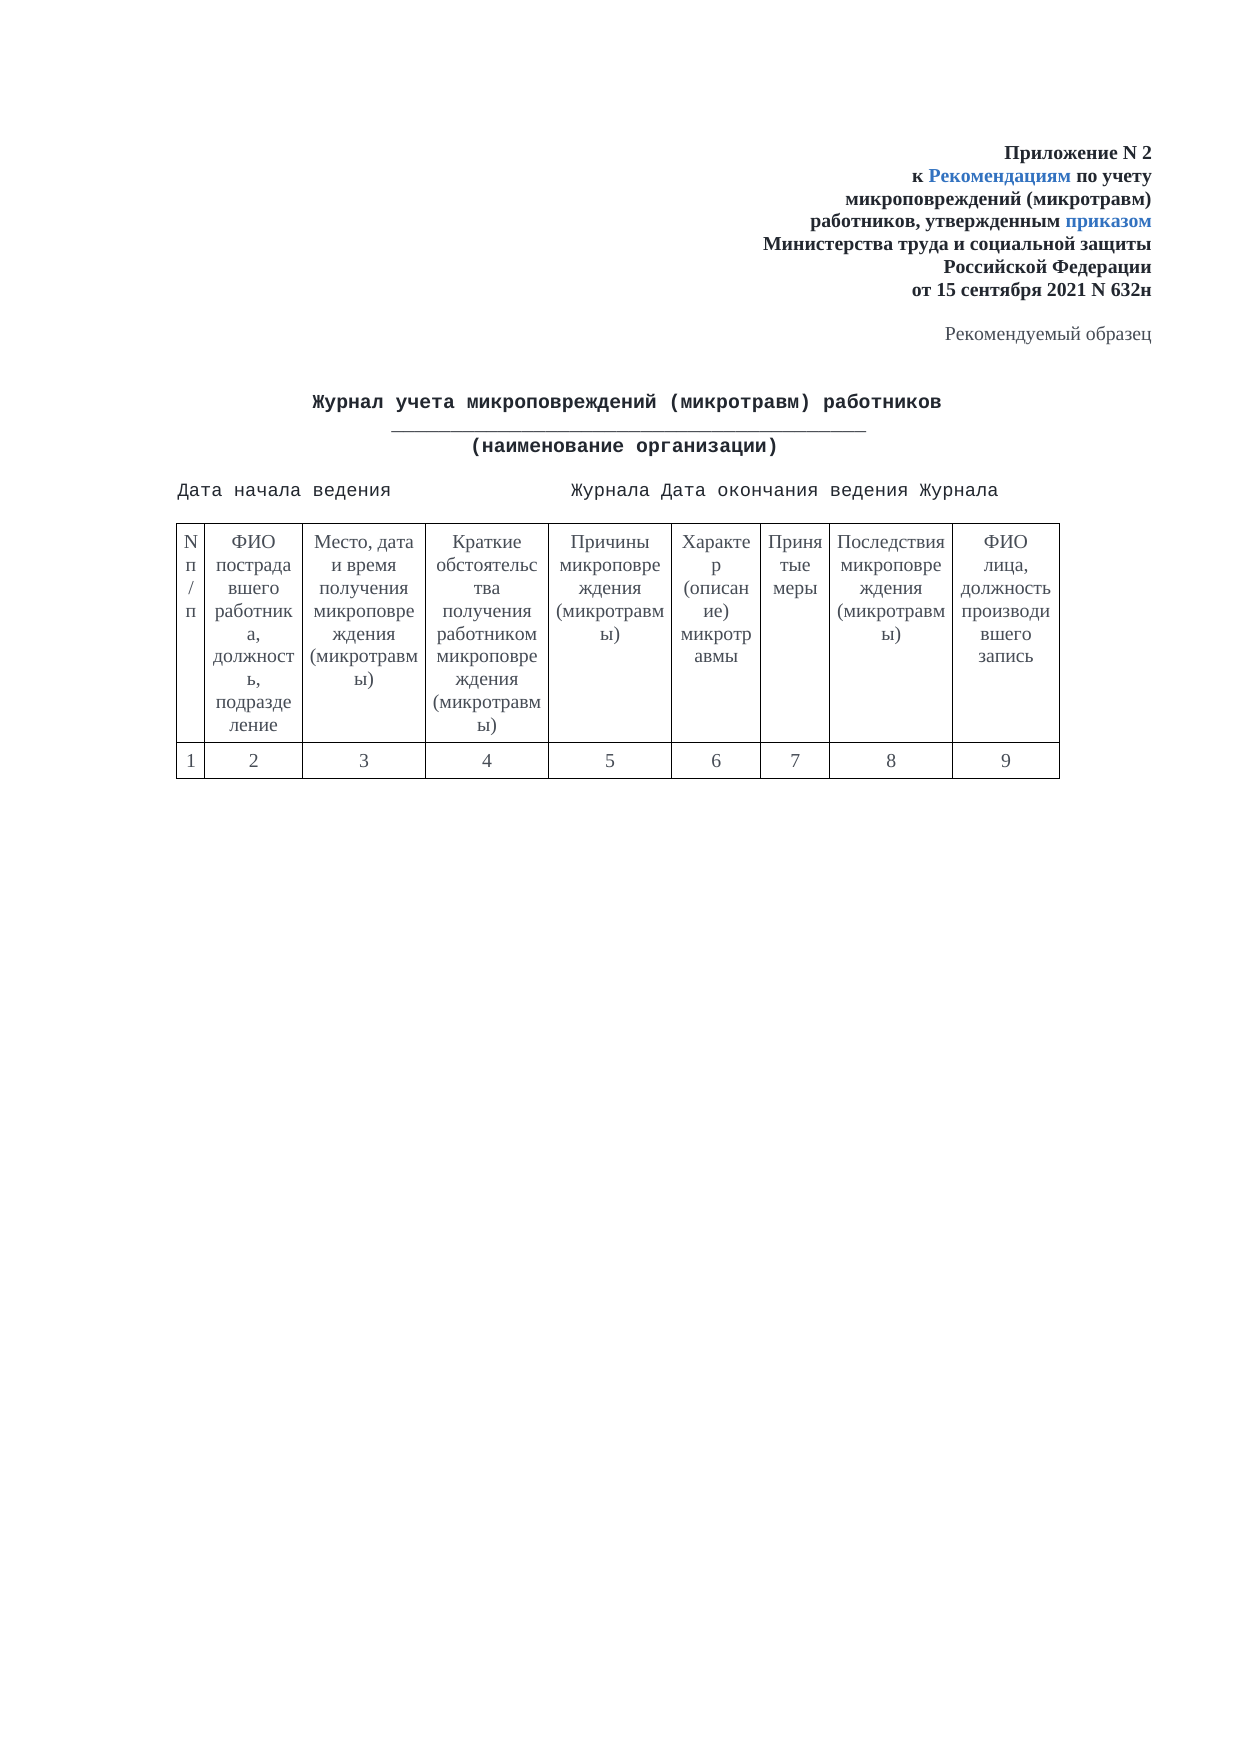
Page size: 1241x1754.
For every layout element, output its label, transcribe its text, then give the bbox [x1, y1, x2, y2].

table_header ФИО пострадавшего работника, должность, подразделение [205, 524, 302, 742]
text Рекомендуемый образец [177, 322, 1152, 345]
table_header Характер (описание) микротравмы [672, 524, 760, 742]
table_header Место, дата и время получения микроповреждения (микротравмы) [303, 524, 425, 742]
table_cell 3 [303, 743, 425, 778]
table_cell 4 [426, 743, 548, 778]
table_cell 6 [672, 743, 760, 778]
table_header Принятые меры [761, 524, 829, 742]
table_header Последствия микроповреждения (микротравмы) [830, 524, 952, 742]
text Журнал учета микроповреждений (микротравм) работников [177, 392, 1152, 414]
table_cell 1 [177, 743, 204, 778]
text (наименование организации) [177, 436, 1152, 459]
text ________________________________________ [177, 414, 1152, 436]
text Дата начала ведения Журнала Дата окончания ведения Журнала [177, 480, 1152, 502]
text Приложение N 2 к Рекомендациям по учету микроповреждений (микротравм) работников, утвержденным приказом Министерства труда и социальной защиты Российской Федерации от 15 сентября 2021 N 632н [177, 141, 1152, 301]
table_header ФИО лица, должность производившего запись [953, 524, 1059, 742]
table_header Причины микроповреждения (микротравмы) [549, 524, 671, 742]
table_cell 7 [761, 743, 829, 778]
table_header Краткие обстоятельства получения работником микроповреждения (микротравмы) [426, 524, 548, 742]
table_cell 5 [549, 743, 671, 778]
table_header N п/п [177, 524, 204, 742]
table_cell 8 [830, 743, 952, 778]
table_cell 2 [205, 743, 302, 778]
table_cell 9 [953, 743, 1059, 778]
